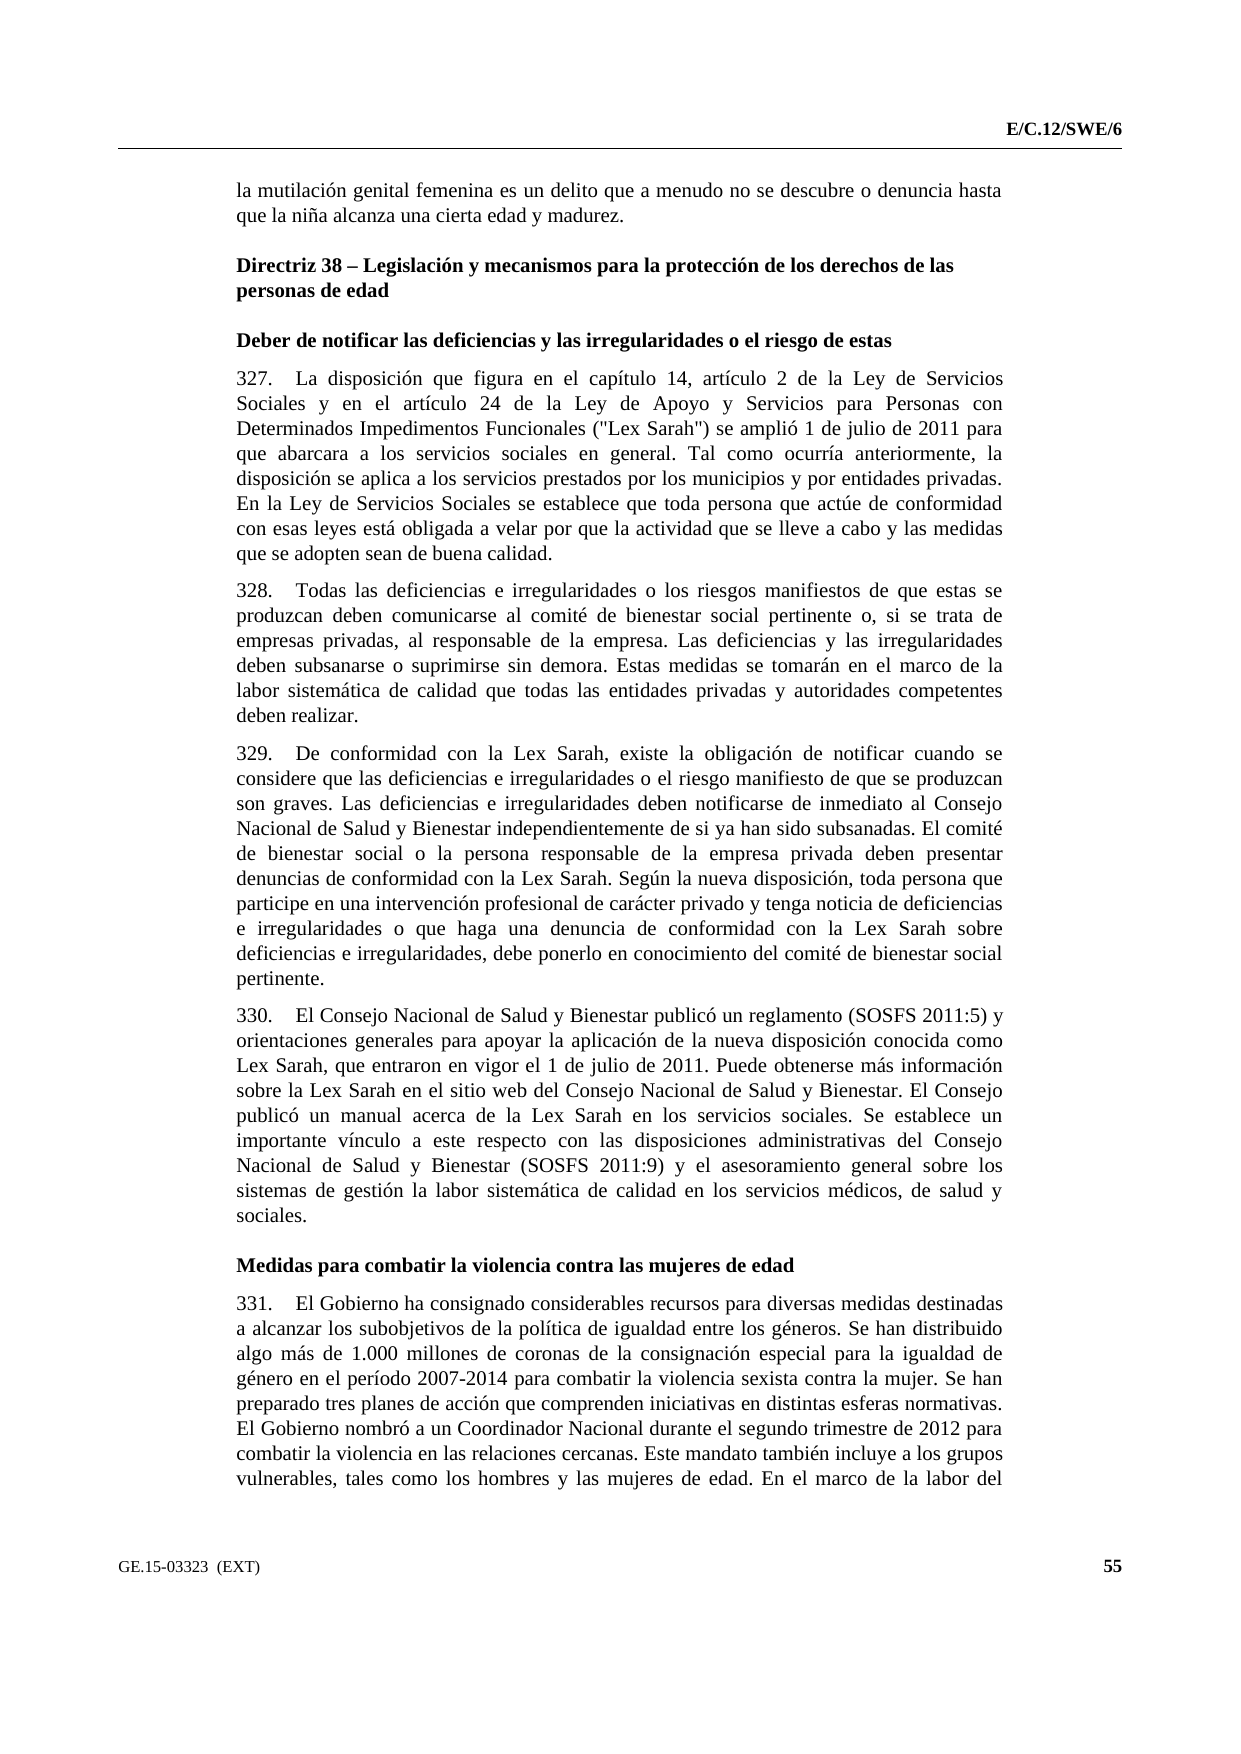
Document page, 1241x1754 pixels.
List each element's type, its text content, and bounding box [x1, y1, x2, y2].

text Medidas para combatir la violencia contra las mujeres de edad [118, 1252, 1004, 1277]
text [236, 177, 1004, 227]
text 327. La disposición que figura en el capítulo 14, artículo 2 de la Ley de Servicios Sociales y en el artículo 24 de la Ley de Apoyo y Servicios para Personas con Determinados Impedimentos Funcionales ("Lex Sarah") se amplió 1 de julio de 2011 para que abarcara a los servicios sociales en general. Tal como ocurría anteriormente, la disposición se aplica a los servicios prestados por los municipios y por entidades privadas. En la Ley de Servicios Sociales se establece que toda persona que actúe de conformidad con esas leyes está obligada a velar por que la actividad que se lleve a cabo y las medidas que se adopten sean de buena calidad. [236, 365, 1004, 565]
text Directriz 38 – Legislación y mecanismos para la protección de los derechos de las personas de edad [118, 252, 1004, 302]
text 328. Todas las deficiencias e irregularidades o los riesgos manifiestos de que estas se produzcan deben comunicarse al comité de bienestar social pertinente o, si se trata de empresas privadas, al responsable de la empresa. Las deficiencias y las irregularidades deben subsanarse o suprimirse sin demora. Estas medidas se tomarán en el marco de la labor sistemática de calidad que todas las entidades privadas y autoridades competentes deben realizar. [236, 577, 1004, 727]
text 330. El Consejo Nacional de Salud y Bienestar publicó un reglamento (SOSFS 2011:5) y orientaciones generales para apoyar la aplicación de la nueva disposición conocida como Lex Sarah, que entraron en vigor el 1 de julio de 2011. Puede obtenerse más información sobre la Lex Sarah en el sitio web del Consejo Nacional de Salud y Bienestar. El Consejo publicó un manual acerca de la Lex Sarah en los servicios sociales. Se establece un importante vínculo a este respecto con las disposiciones administrativas del Consejo Nacional de Salud y Bienestar (SOSFS 2011:9) y el asesoramiento general sobre los sistemas de gestión la labor sistemática de calidad en los servicios médicos, de salud y sociales. [236, 1002, 1004, 1227]
text 329. De conformidad con la Lex Sarah, existe la obligación de notificar cuando se considere que las deficiencias e irregularidades o el riesgo manifiesto de que se produzcan son graves. Las deficiencias e irregularidades deben notificarse de inmediato al Consejo Nacional de Salud y Bienestar independientemente de si ya han sido subsanadas. El comité de bienestar social o la persona responsable de la empresa privada deben presentar denuncias de conformidad con la Lex Sarah. Según la nueva disposición, toda persona que participe en una intervención profesional de carácter privado y tenga noticia de deficiencias e irregularidades o que haga una denuncia de conformidad con la Lex Sarah sobre deficiencias e irregularidades, debe ponerlo en conocimiento del comité de bienestar social pertinente. [236, 740, 1004, 990]
text Deber de notificar las deficiencias y las irregularidades o el riesgo de estas [118, 327, 1004, 352]
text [236, 1290, 1004, 1490]
